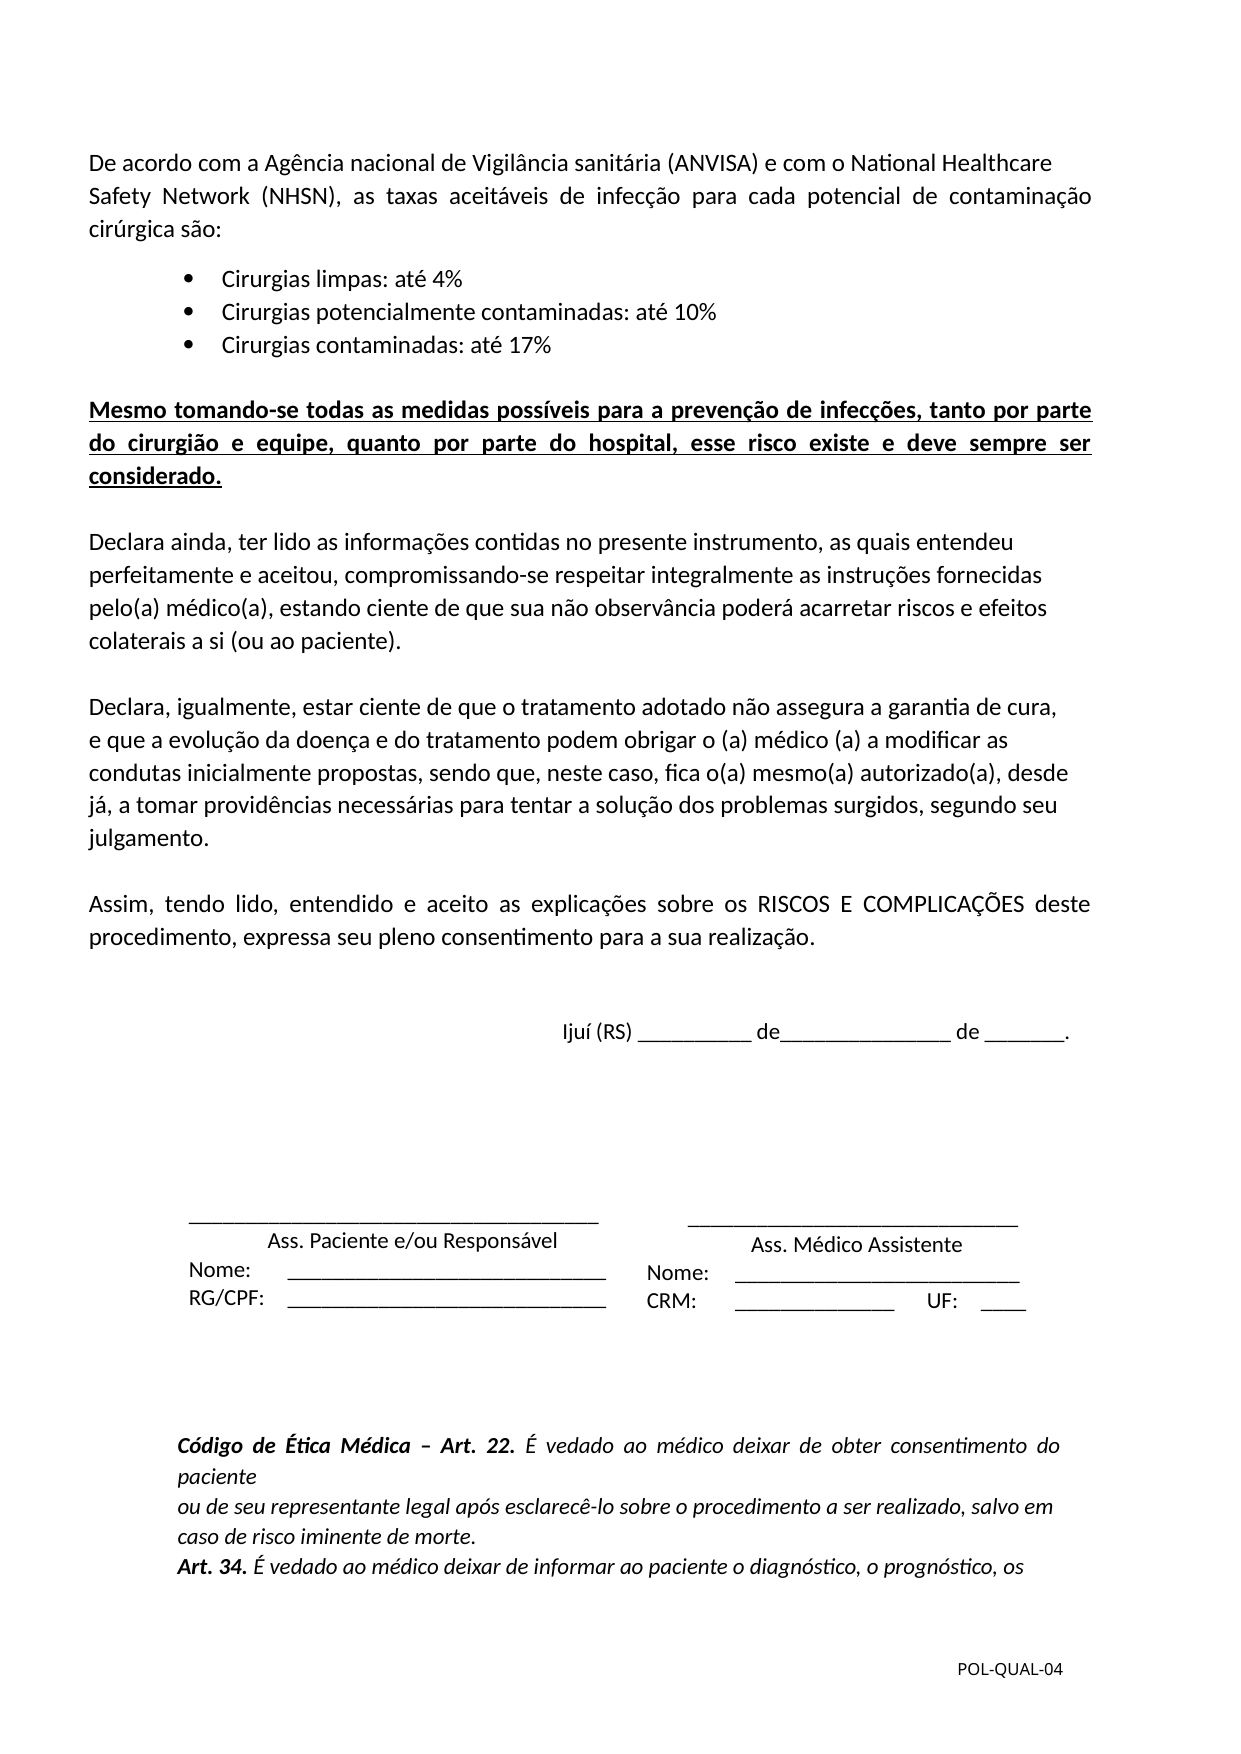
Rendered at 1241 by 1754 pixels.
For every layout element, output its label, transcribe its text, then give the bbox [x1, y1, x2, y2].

list Cirurgias contaminadas: até 17% [184, 329, 1093, 359]
text julgamento. [88, 823, 1093, 853]
table_cell CRM: [635, 1286, 723, 1314]
table_header ____________________________________ [177, 1199, 618, 1227]
text Declara ainda, ter lido as informações contidas no presente instrumento, as quais entendeu [88, 526, 1093, 557]
table_cell ____ [969, 1286, 1048, 1314]
text perfeitamente e aceitou, compromissando-se respeitar integralmente as instruções fornecidas [88, 559, 1093, 590]
text caso de risco iminente de morte. [177, 1522, 1063, 1550]
table_cell Nome: [635, 1258, 723, 1286]
list Cirurgias potencialmente contaminadas: até 10% [184, 296, 1093, 326]
text Assim, tendo lido, entendido e aceito as explicações sobre os RISCOS E COMPLICAÇÕES deste procedimento, expressa seu pleno consentimento para a sua realização. [88, 888, 1093, 952]
table_cell ____________________________ [276, 1283, 618, 1311]
table_cell _________________________ [724, 1258, 1048, 1286]
table_header _____________________________ [635, 1202, 1048, 1230]
text colaterais a si (ou ao paciente). [88, 625, 1093, 656]
text Safety Network (NHSN), as taxas aceitáveis de infecção para cada potencial de contaminação cirúrgica são: [88, 181, 1093, 244]
text Declara, igualmente, estar ciente de que o tratamento adotado não assegura a garantia de cura, [88, 691, 1093, 721]
text Código de Ética Médica – Art. 22. É vedado ao médico deixar de obter consentimento do paciente [177, 1432, 1063, 1490]
table_cell Ass. Médico Assistente [635, 1230, 1048, 1258]
text Art. 34. É vedado ao médico deixar de informar ao paciente o diagnóstico, o prognóstico, os [177, 1552, 1063, 1580]
text Ijuí (RS) __________ de_______________ de _______. [88, 1017, 1093, 1045]
text já, a tomar providências necessárias para tentar a solução dos problemas surgidos, segundo seu [88, 790, 1093, 820]
text pelo(a) médico(a), estando ciente de que sua não observância poderá acarretar riscos e efeitos [88, 592, 1093, 623]
text ou de seu representante legal após esclarecê-lo sobre o procedimento a ser realizado, salvo em [177, 1492, 1063, 1520]
text e que a evolução da doença e do tratamento podem obrigar o (a) médico (a) a modificar as [88, 724, 1093, 754]
list Cirurgias limpas: até 4% [184, 263, 1093, 293]
table_cell UF: [915, 1286, 969, 1314]
text De acordo com a Agência nacional de Vigilância sanitária (ANVISA) e com o National Healthcare [88, 148, 1093, 178]
text Mesmo tomando-se todas as medidas possíveis para a prevenção de infecções, tanto por parte do cirurgião e equipe, quanto por parte do hospital, esse risco existe e deve sempre ser considerado. [88, 395, 1093, 421]
table_cell Ass. Paciente e/ou Responsável [177, 1227, 618, 1255]
text condutas inicialmente propostas, sendo que, neste caso, fica o(a) mesmo(a) autorizado(a), desde [88, 757, 1093, 787]
table_cell RG/CPF: [177, 1283, 276, 1311]
table_cell Nome: [177, 1255, 276, 1283]
text Mesmo tomando-se todas as medidas possíveis para a prevenção de infecções, tanto por parte do cirurgião e equipe, quanto por parte do hospital, esse risco existe e deve sempre ser considerado. [88, 422, 1093, 491]
table_cell ____________________________ [276, 1255, 618, 1283]
table_cell ______________ [724, 1286, 915, 1314]
